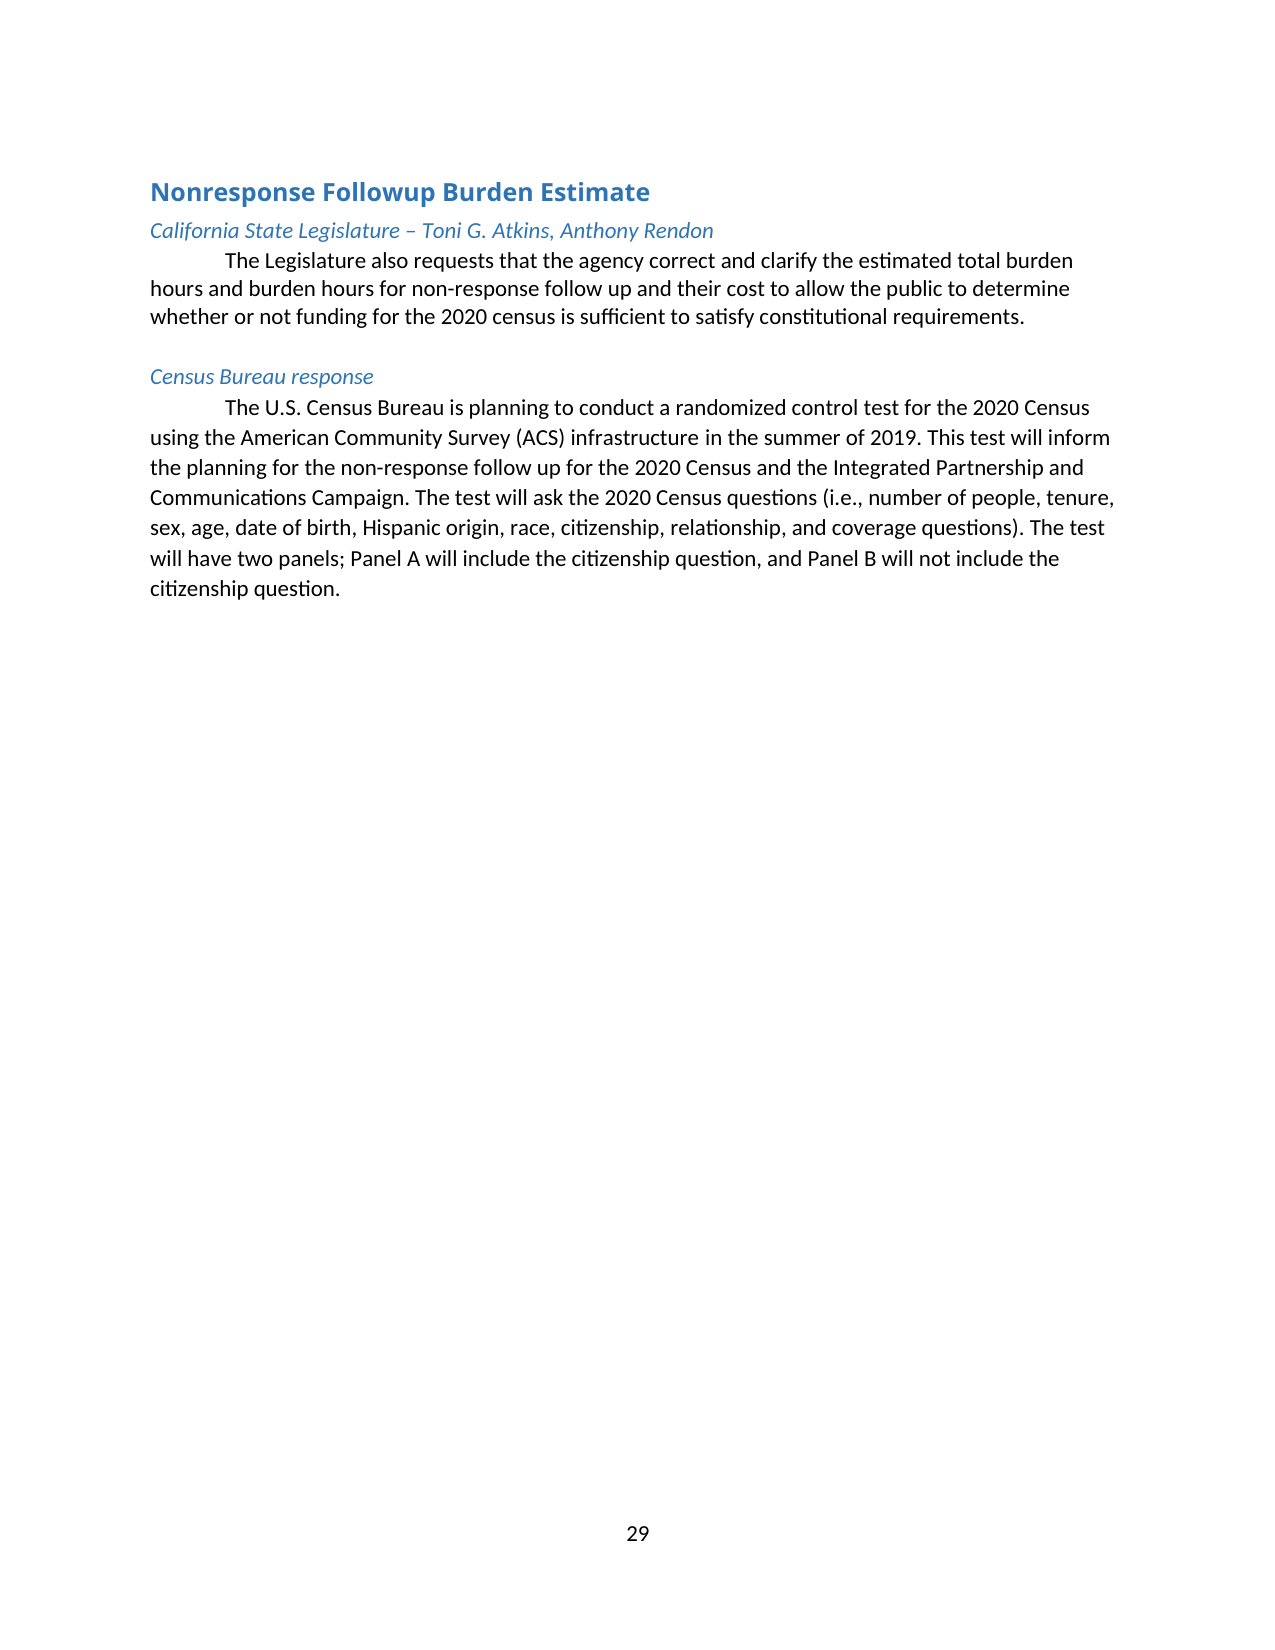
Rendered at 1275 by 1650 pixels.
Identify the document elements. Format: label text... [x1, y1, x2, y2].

subtitle California State Legislature – Toni G. Atkins, Anthony Rendon [150, 216, 1125, 244]
text The Legislature also requests that the agency correct and clarify the estimated total burden hours and burden hours for non-response follow up and their cost to allow the public to determine whether or not funding for the 2020 census is sufficient to satisfy constitutional requirements. [150, 246, 1125, 330]
text The U.S. Census Bureau is planning to conduct a randomized control test for the 2020 Census using the American Community Survey (ACS) infrastructure in the summer of 2019. This test will inform the planning for the non-response follow up for the 2020 Census and the Integrated Partnership and Communications Campaign. The test will ask the 2020 Census questions (i.e., number of people, tenure, sex, age, date of birth, Hispanic origin, race, citizenship, relationship, and coverage questions). The test will have two panels; Panel A will include the citizenship question, and Panel B will not include the citizenship question. [150, 393, 1125, 602]
subtitle Nonresponse Followup Burden Estimate [150, 175, 1125, 209]
subtitle Census Bureau response [150, 362, 1125, 390]
